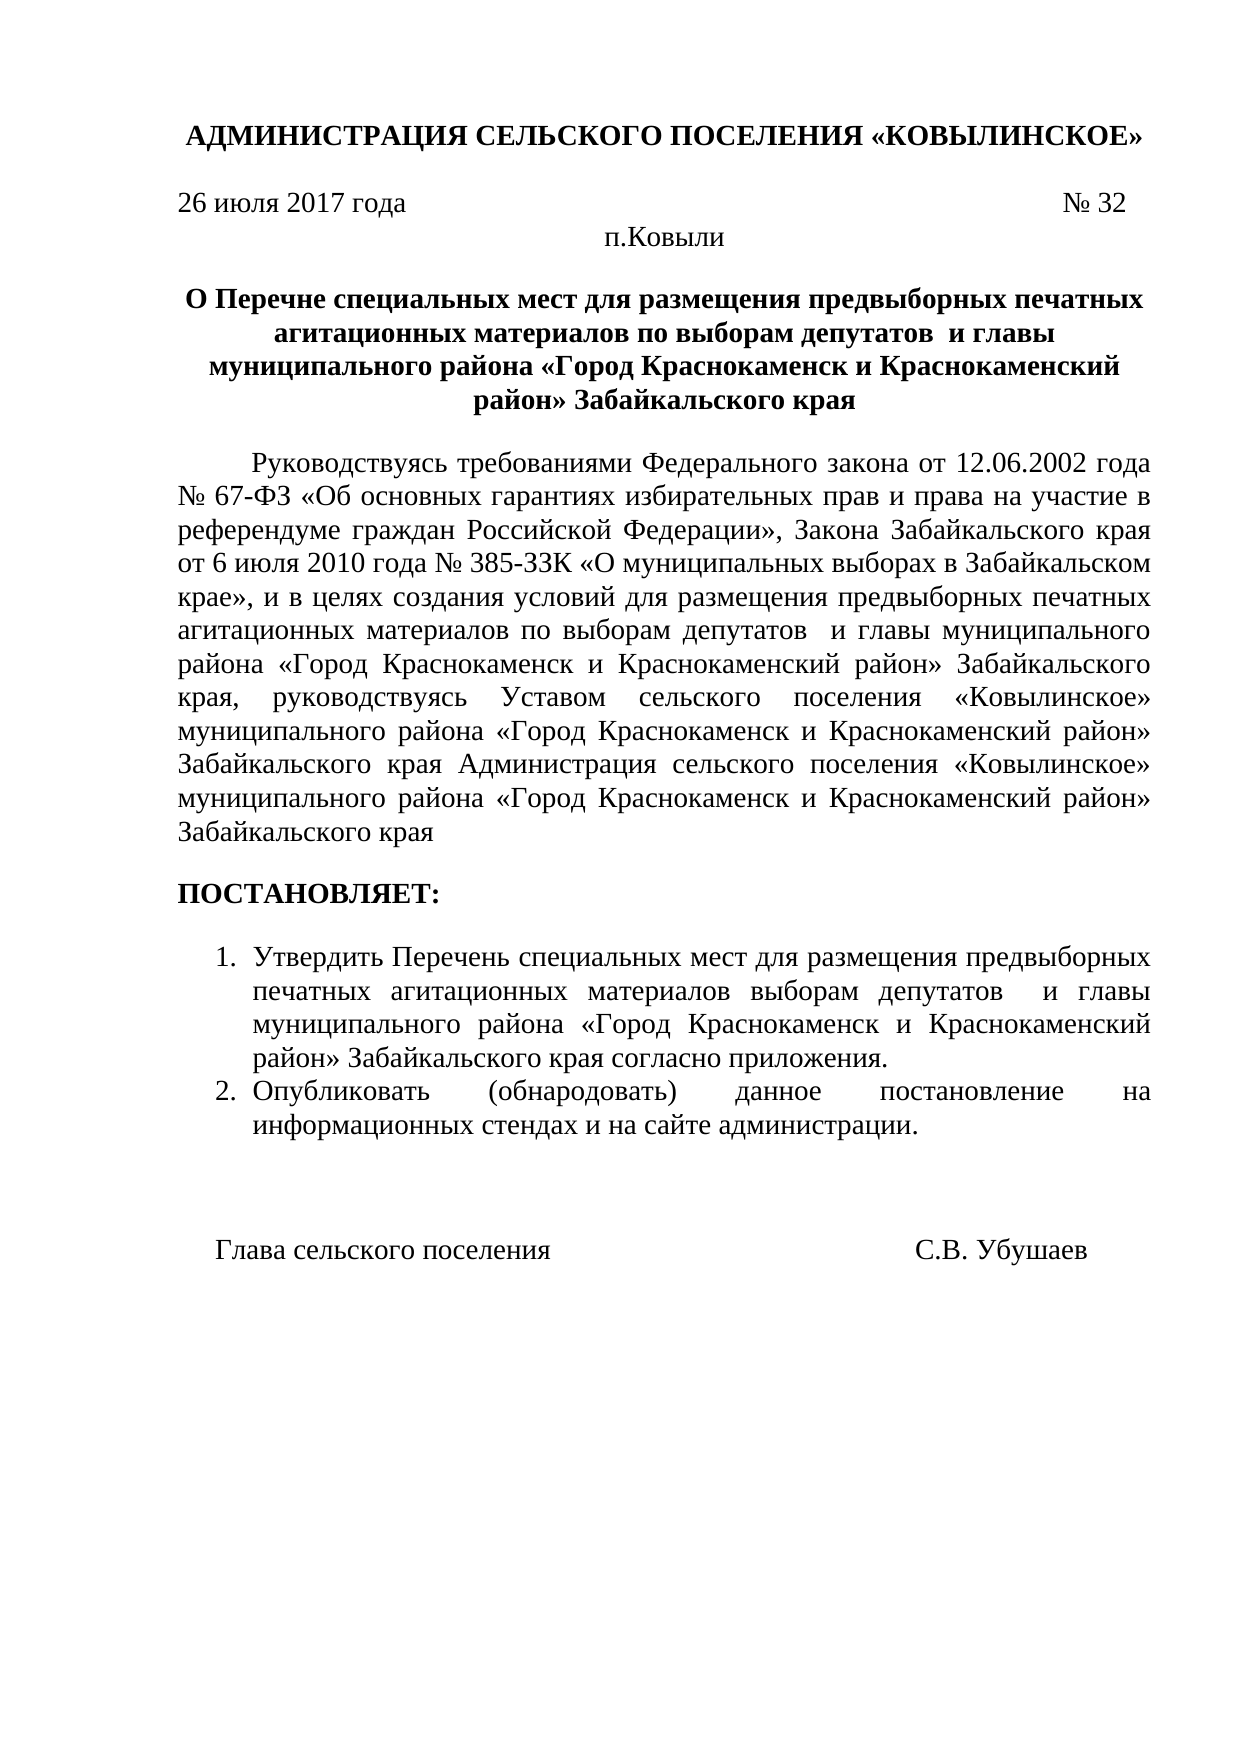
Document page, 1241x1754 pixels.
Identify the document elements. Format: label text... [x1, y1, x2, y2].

list Утвердить Перечень специальных мест для размещения предвыборных печатных агитационных материалов выборам депутатов и главы муниципального района «Город Краснокаменск и Краснокаменский район» Забайкальского края согласно приложения. [215, 939, 1152, 1073]
list Опубликовать (обнародовать) данное постановление на информационных стендах и на сайте администрации. [215, 1073, 1152, 1140]
text п.Ковыли [177, 219, 1152, 252]
text 26 июля 2017 года № 32 [177, 185, 1152, 219]
text О Перечне специальных мест для размещения предвыборных печатных агитационных материалов по выборам депутатов и главы муниципального района «Город Краснокаменск и Краснокаменский район» Забайкальского края [177, 281, 1152, 416]
text Глава сельского поселения С.В. Убушаев [215, 1232, 1152, 1266]
text ПОСТАНОВЛЯЕТ: [177, 876, 1152, 910]
text Руководствуясь требованиями Федерального закона от 12.06.2002 года № 67-ФЗ «Об основных гарантиях избирательных прав и права на участие в референдуме граждан Российской Федерации», Закона Забайкальского края от 6 июля 2010 года № 385-ЗЗК «О муниципальных выборах в Забайкальском крае», и в целях создания условий для размещения предвыборных печатных агитационных материалов по выборам депутатов и главы муниципального района «Город Краснокаменск и Краснокаменский район» Забайкальского края, руководствуясь Уставом сельского поселения «Ковылинское» муниципального района «Город Краснокаменск и Краснокаменский район» Забайкальского края Администрация сельского поселения «Ковылинское» муниципального района «Город Краснокаменск и Краснокаменский район» Забайкальского края [177, 445, 1152, 847]
text АДМИНИСТРАЦИЯ СЕЛЬСКОГО ПОСЕЛЕНИЯ «КОВЫЛИНСКОЕ» [177, 118, 1152, 152]
